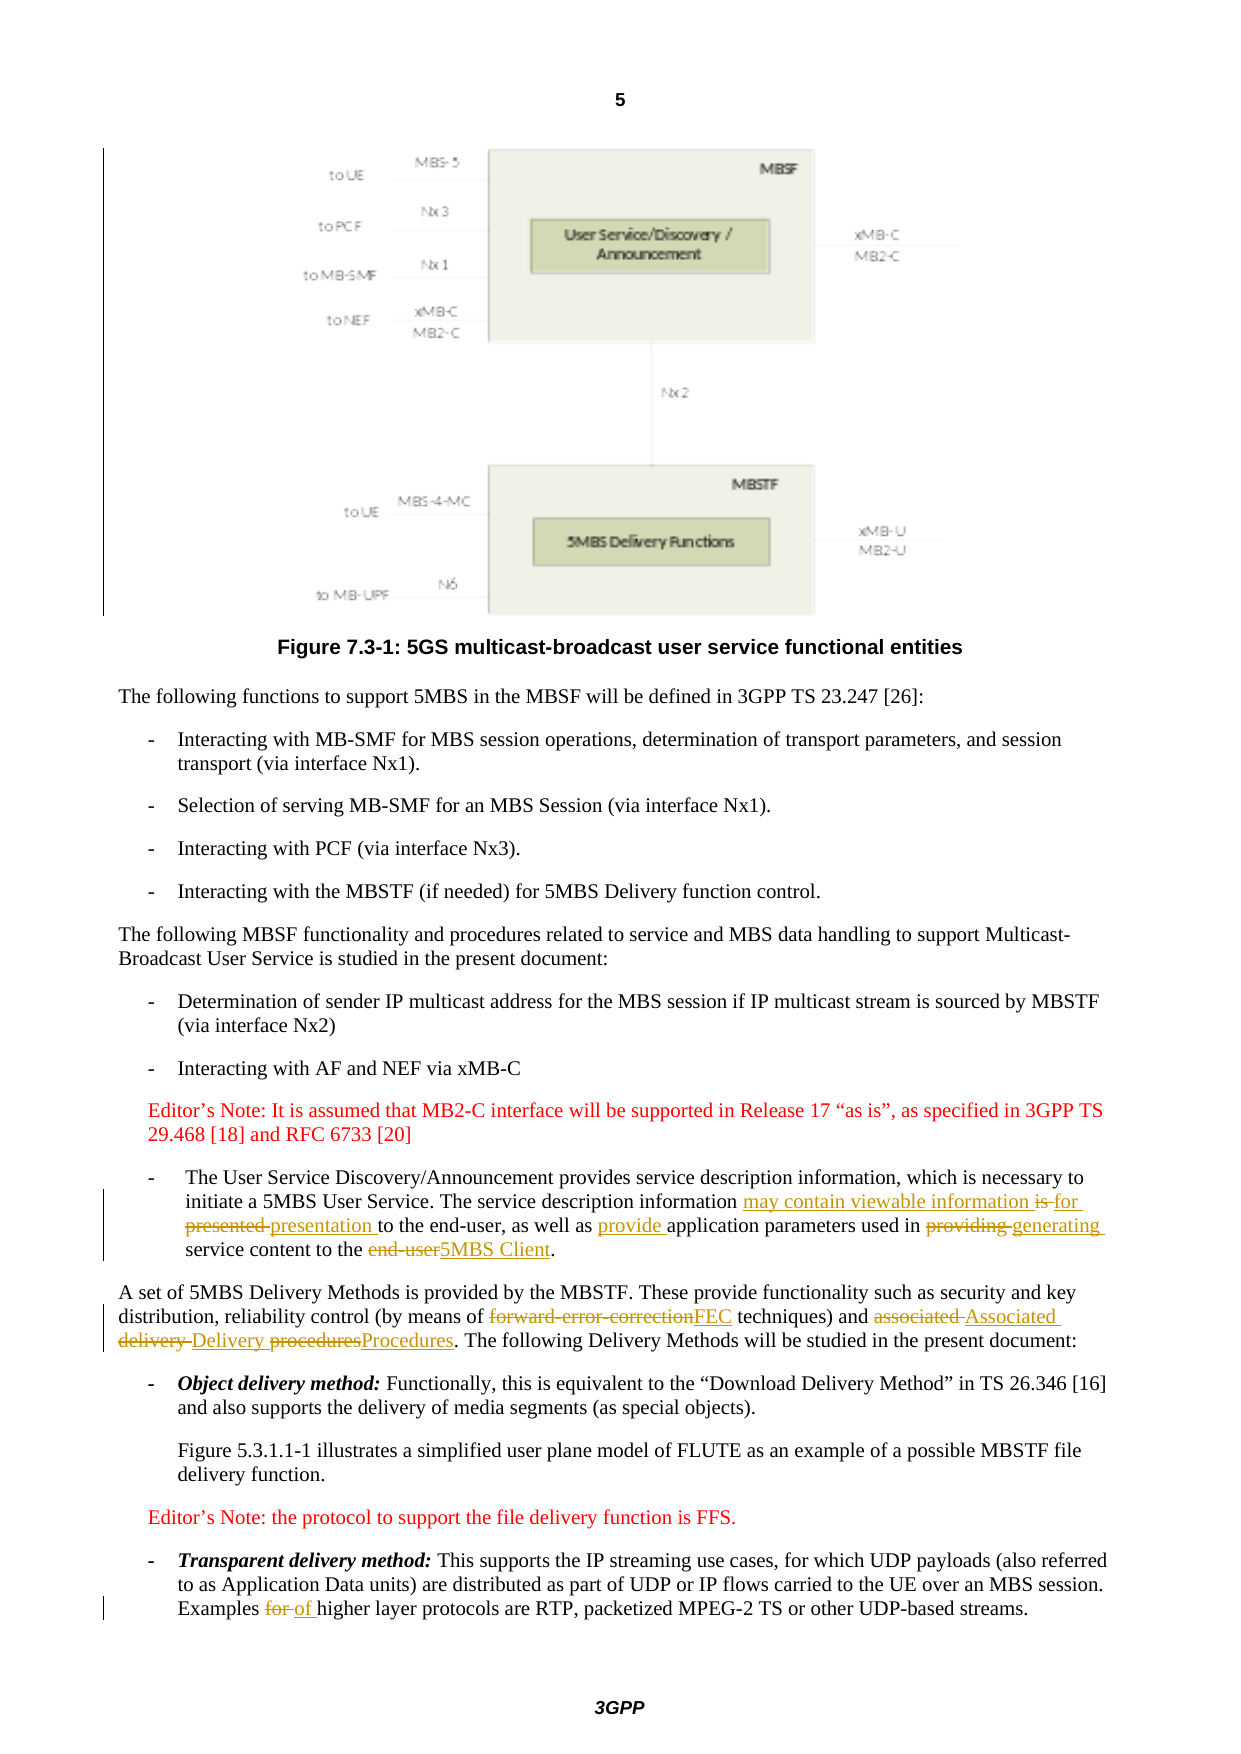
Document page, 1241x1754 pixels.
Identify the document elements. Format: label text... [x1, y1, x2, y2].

list The User Service Discovery/Announcement provides service description information, which is necessary to initiate a 5MBS User Service. The service description information to the end-user, as well as application parameters used in service content to the . [148, 1165, 1122, 1261]
text Figure 5.3.1.1-1 illustrates a simplified user plane model of FLUTE as an example of a possible MBSTF file delivery function. [177, 1438, 1122, 1486]
text - Selection of serving MB-SMF for an MBS Session (via interface Nx1). [148, 793, 1122, 817]
text - Interacting with AF and NEF via xMB-C [148, 1056, 1122, 1079]
text The following functions to support 5MBS in the MBSF will be defined in 3GPP TS 23.247 [26]: [118, 684, 1122, 708]
text Editor’s Note: the protocol to support the file delivery function is FFS. [118, 1505, 1122, 1529]
text - Interacting with PCF (via interface Nx3). [148, 836, 1122, 860]
text - Object delivery method: Functionally, this is equivalent to the “Download Delivery Method” in TS 26.346 [16] and also supports the delivery of media segments (as special objects). [148, 1371, 1122, 1419]
text The following MBSF functionality and procedures related to service and MBS data handling to support Multicast-Broadcast User Service is studied in the present document: [118, 922, 1122, 970]
text - Interacting with MB-SMF for MBS session operations, determination of transport parameters, and session transport (via interface Nx1). [148, 726, 1122, 774]
text Editor’s Note: It is assumed that MB2-C interface will be supported in Release 17 “as is”, as specified in 3GPP TS 29.468 [18] and RFC 6733 [20] [148, 1098, 1122, 1146]
text - Transparent delivery method: This supports the IP streaming use cases, for which UDP payloads (also referred to as Application Data units) are distributed as part of UDP or IP flows carried to the UE over an MBS session. Examples higher layer protocols are RTP, packetized MPEG-2 TS or other UDP-based streams. [148, 1548, 1122, 1620]
text Figure 7.3-1: 5GS multicast-broadcast user service functional entities [118, 635, 1122, 659]
text A set of 5MBS Delivery Methods is provided by the MBSTF. These provide functionality such as security and key distribution, reliability control (by means of techniques) and . The following Delivery Methods will be studied in the present document: [118, 1280, 1122, 1352]
text - Interacting with the MBSTF (if needed) for 5MBS Delivery function control. [148, 879, 1122, 903]
text - Determination of sender IP multicast address for the MBS session if IP multicast stream is sourced by MBSTF (via interface Nx2) [148, 989, 1122, 1037]
